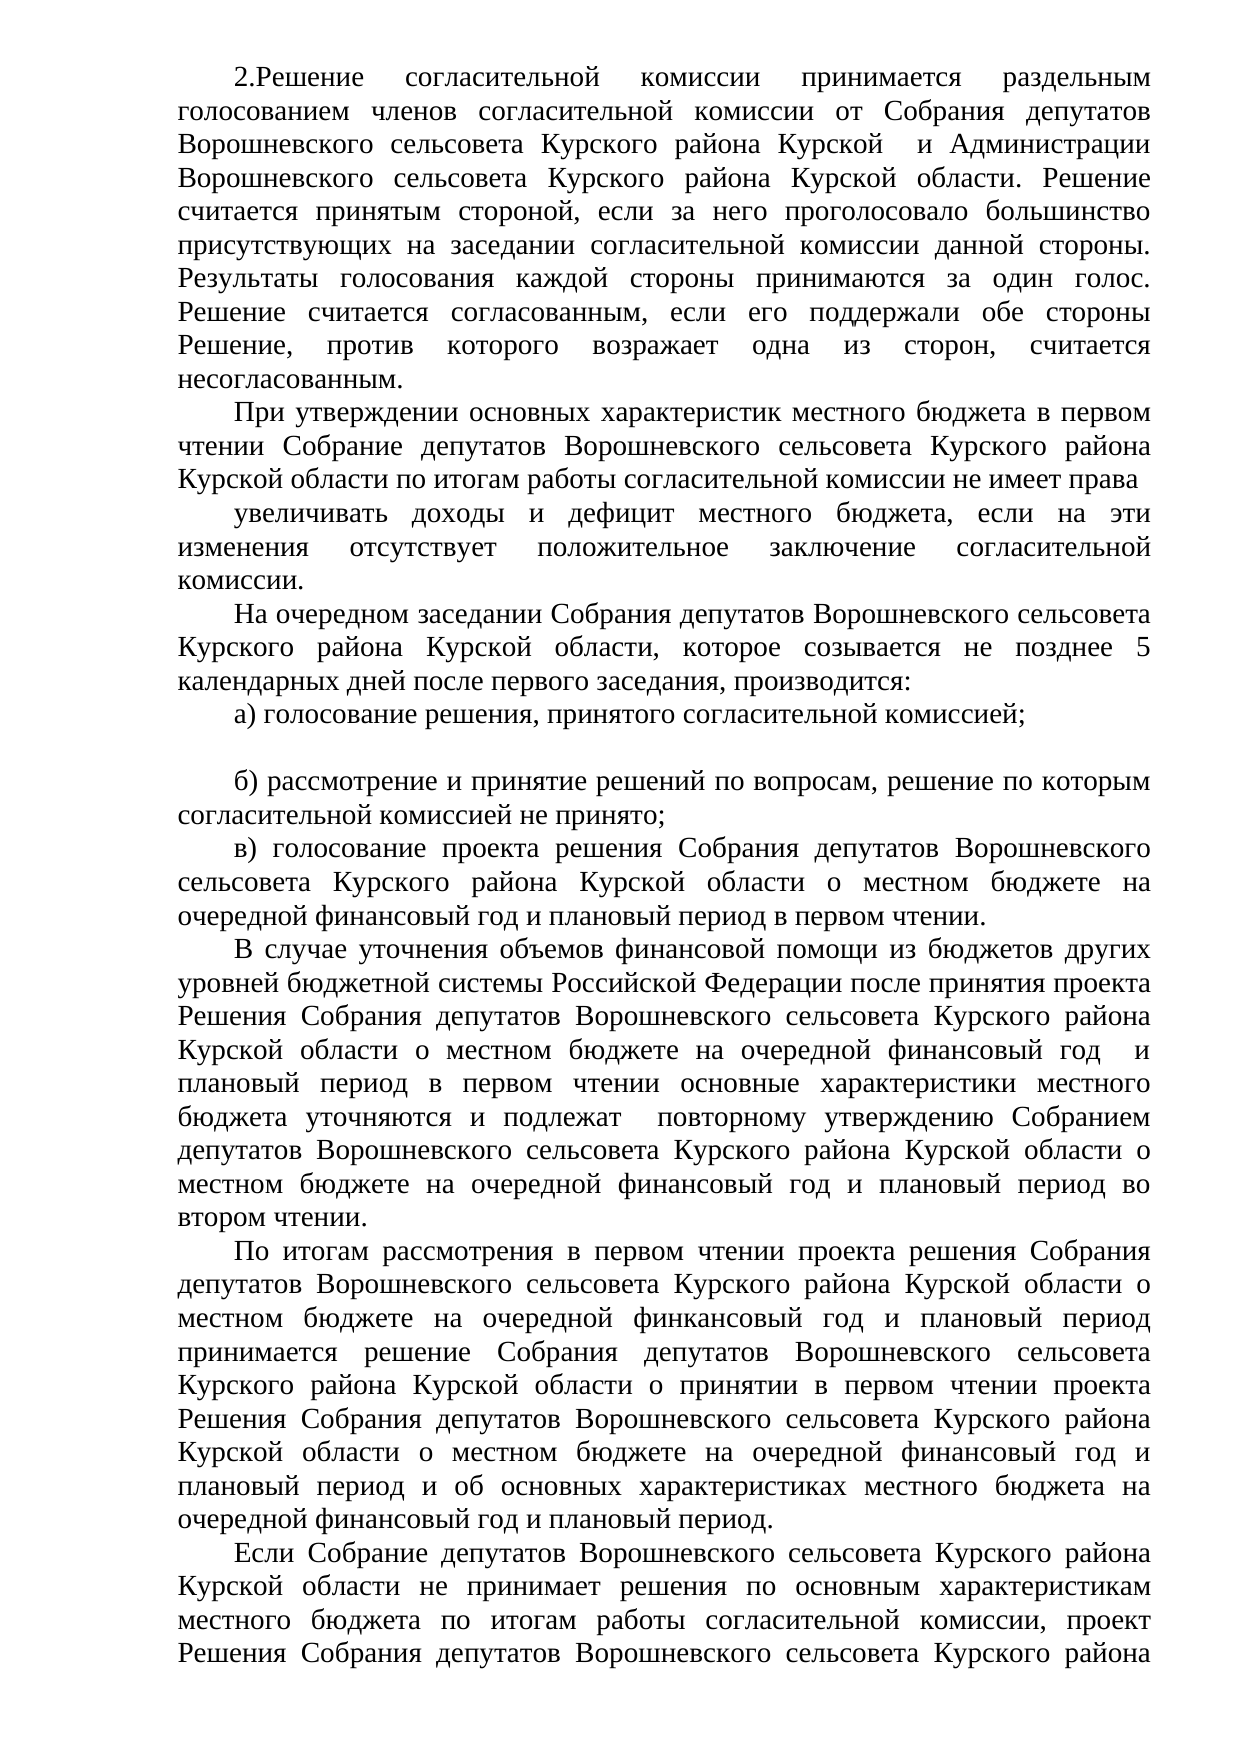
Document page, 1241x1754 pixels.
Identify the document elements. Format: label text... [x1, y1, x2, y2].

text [177, 1535, 1152, 1669]
text В случае уточнения объемов финансовой помощи из бюджетов других уровней бюджетной системы Российской Федерации после принятия проекта Решения Собрания депутатов Ворошневского сельсовета Курского района Курской области о местном бюджете на очередной финансовый год и плановый период в первом чтении основные характеристики местного бюджета уточняются и подлежат повторному утверждению Собранием депутатов Ворошневского сельсовета Курского района Курской области о местном бюджете на очередной финансовый год и плановый период во втором чтении. [177, 931, 1152, 1233]
text На очередном заседании Собрания депутатов Ворошневского сельсовета Курского района Курской области, которое созывается не позднее 5 календарных дней после первого заседания, производится: [177, 596, 1152, 696]
text По итогам рассмотрения в первом чтении проекта решения Собрания депутатов Ворошневского сельсовета Курского района Курской области о местном бюджете на очередной финкансовый год и плановый период принимается решение Собрания депутатов Ворошневского сельсовета Курского района Курской области о принятии в первом чтении проекта Решения Собрания депутатов Ворошневского сельсовета Курского района Курской области о местном бюджете на очередной финансовый год и плановый период и об основных характеристиках местного бюджета на очередной финансовый год и плановый период. [177, 1233, 1152, 1535]
text в) голосование проекта решения Собрания депутатов Ворошневского сельсовета Курского района Курской области о местном бюджете на очередной финансовый год и плановый период в первом чтении. [177, 831, 1152, 931]
text 2.Решение согласительной комиссии принимается раздельным голосованием членов согласительной комиссии от Собрания депутатов Ворошневского сельсовета Курского района Курской и Администрации Ворошневского сельсовета Курского района Курской области. Решение считается принятым стороной, если за него проголосовало большинство присутствующих на заседании согласительной комиссии данной стороны. Результаты голосования каждой стороны принимаются за один голос. Решение считается согласованным, если его поддержали обе стороны Решение, против которого возражает одна из сторон, считается несогласованным. [177, 59, 1152, 394]
text При утверждении основных характеристик местного бюджета в первом чтении Собрание депутатов Ворошневского сельсовета Курского района Курской области по итогам работы согласительной комиссии не имеет права [177, 394, 1152, 495]
text а) голосование решения, принятого согласительной комиссией; [177, 696, 1152, 730]
text б) рассмотрение и принятие решений по вопросам, решение по которым согласительной комиссией не принято; [177, 763, 1152, 831]
text увеличивать доходы и дефицит местного бюджета, если на эти изменения отсутствует положительное заключение согласительной комиссии. [177, 495, 1152, 596]
